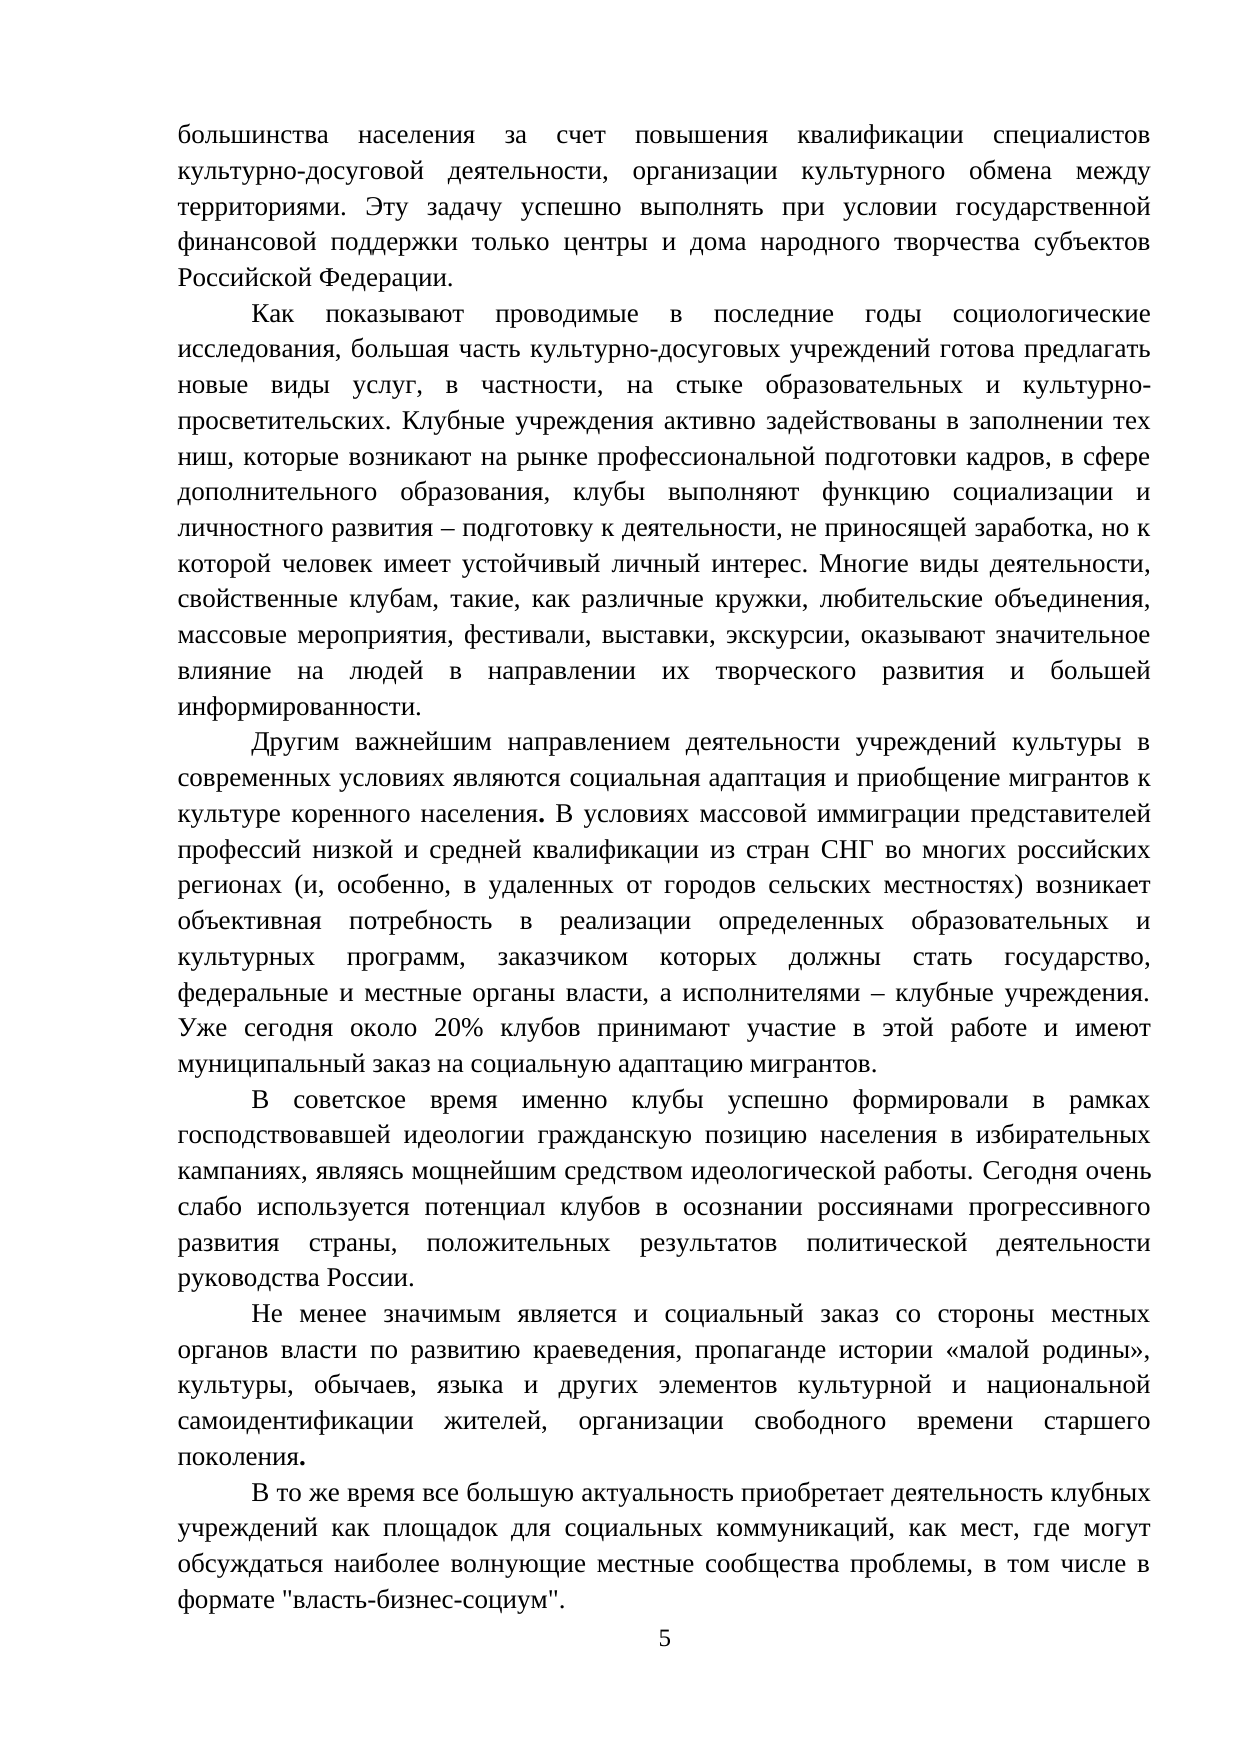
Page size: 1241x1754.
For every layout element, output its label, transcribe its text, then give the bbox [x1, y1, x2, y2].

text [177, 118, 1152, 292]
text Другим важнейшим направлением деятельности учреждений культуры в современных условиях являются социальная адаптация и приобщение мигрантов к культуре коренного населения. В условиях массовой иммиграции представителей профессий низкой и средней квалификации из стран СНГ во многих российских регионах (и, особенно, в удаленных от городов сельских местностях) возникает объективная потребность в реализации определенных образовательных и культурных программ, заказчиком которых должны стать государство, федеральные и местные органы власти, а исполнителями – клубные учреждения. Уже сегодня около 20% клубов принимают участие в этой работе и имеют муниципальный заказ на социальную адаптацию мигрантов. [177, 726, 1152, 1078]
text Не менее значимым является и социальный заказ со стороны местных органов власти по развитию краеведения, пропаганде истории «малой родины», культуры, обычаев, языка и других элементов культурной и национальной самоидентификации жителей, организации свободного времени старшего поколения. [177, 1297, 1152, 1471]
text В советское время именно клубы успешно формировали в рамках господствовавшей идеологии гражданскую позицию населения в избирательных кампаниях, являясь мощнейшим средством идеологической работы. Сегодня очень слабо используется потенциал клубов в осознании россиянами прогрессивного развития страны, положительных результатов политической деятельности руководства России. [177, 1083, 1152, 1293]
text В то же время все большую актуальность приобретает деятельность клубных учреждений как площадок для социальных коммуникаций, как мест, где могут обсуждаться наиболее волнующие местные сообщества проблемы, в том числе в формате "власть-бизнес-социум". [177, 1476, 1152, 1614]
text Как показывают проводимые в последние годы социологические исследования, большая часть культурно-досуговых учреждений готова предлагать новые виды услуг, в частности, на стыке образовательных и культурно-просветительских. Клубные учреждения активно задействованы в заполнении тех ниш, которые возникают на рынке профессиональной подготовки кадров, в сфере дополнительного образования, клубы выполняют функцию социализации и личностного развития – подготовку к деятельности, не приносящей заработка, но к которой человек имеет устойчивый личный интерес. Многие виды деятельности, свойственные клубам, такие, как различные кружки, любительские объединения, массовые мероприятия, фестивали, выставки, экскурсии, оказывают значительное влияние на людей в направлении их творческого развития и большей информированности. [177, 297, 1152, 721]
